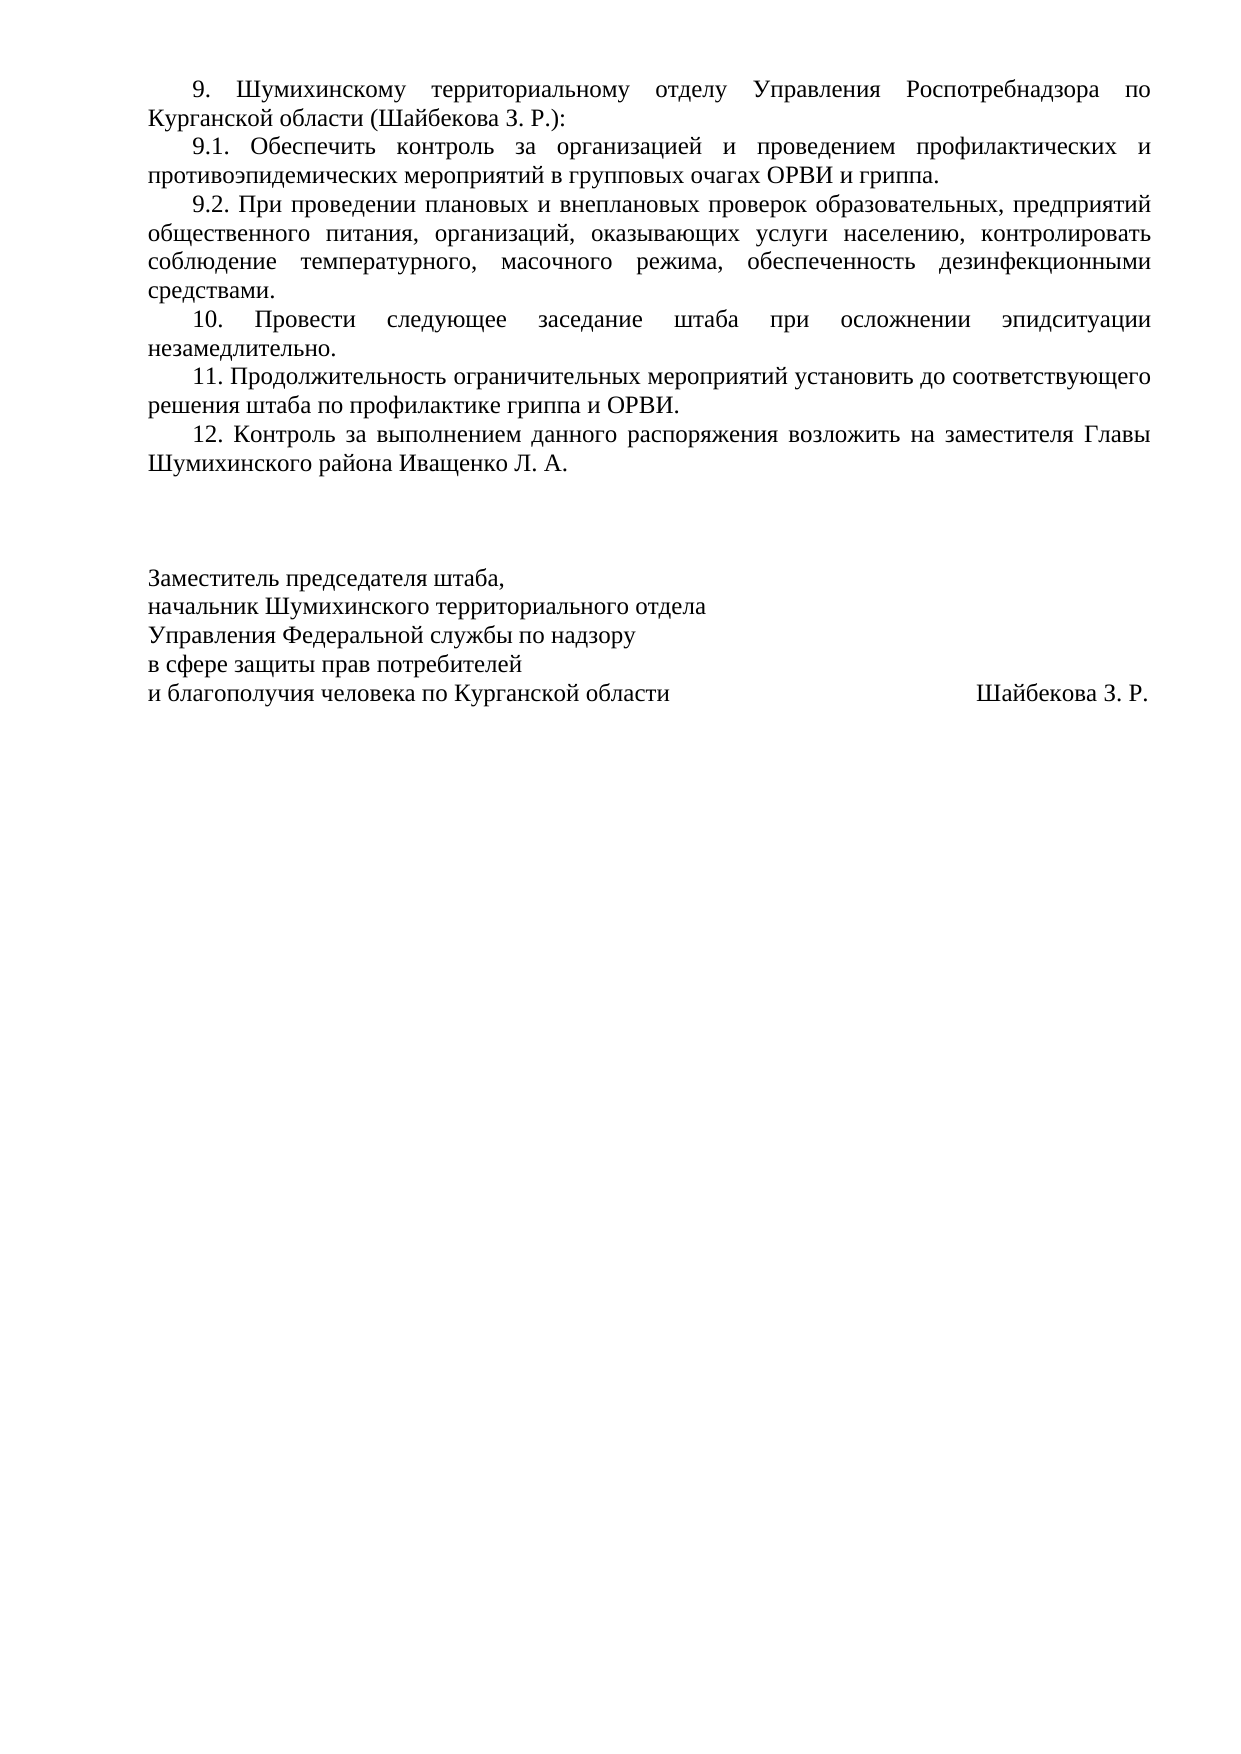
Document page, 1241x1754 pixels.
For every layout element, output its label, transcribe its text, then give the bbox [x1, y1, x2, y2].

text 9.2. При проведении плановых и внеплановых проверок образовательных, предприятий общественного питания, организаций, оказывающих услуги населению, контролировать соблюдение температурного, масочного режима, обеспеченность дезинфекционными средствами. [148, 189, 1152, 304]
text 10. Провести следующее заседание штаба при осложнении эпидситуации незамедлительно. [148, 304, 1152, 361]
text начальник Шумихинского территориального отдела [148, 591, 1152, 620]
text 12. Контроль за выполнением данного распоряжения возложить на заместителя Главы Шумихинского района Иващенко Л. А. [148, 419, 1152, 476]
text и благополучия человека по Курганской области Шайбекова З. Р. [148, 678, 1152, 706]
text 9.1. Обеспечить контроль за организацией и проведением профилактических и противоэпидемических мероприятий в групповых очагах ОРВИ и гриппа. [148, 131, 1152, 189]
text в сфере защиты прав потребителей [148, 649, 1152, 678]
text Заместитель председателя штаба, [148, 563, 1152, 591]
text 9. Шумихинскому территориальному отделу Управления Роспотребнадзора по Курганской области (Шайбекова З. Р.): [148, 74, 1152, 131]
text Управления Федеральной службы по надзору [148, 620, 1152, 649]
text 11. Продолжительность ограничительных мероприятий установить до соответствующего решения штаба по профилактике гриппа и ОРВИ. [148, 361, 1152, 419]
